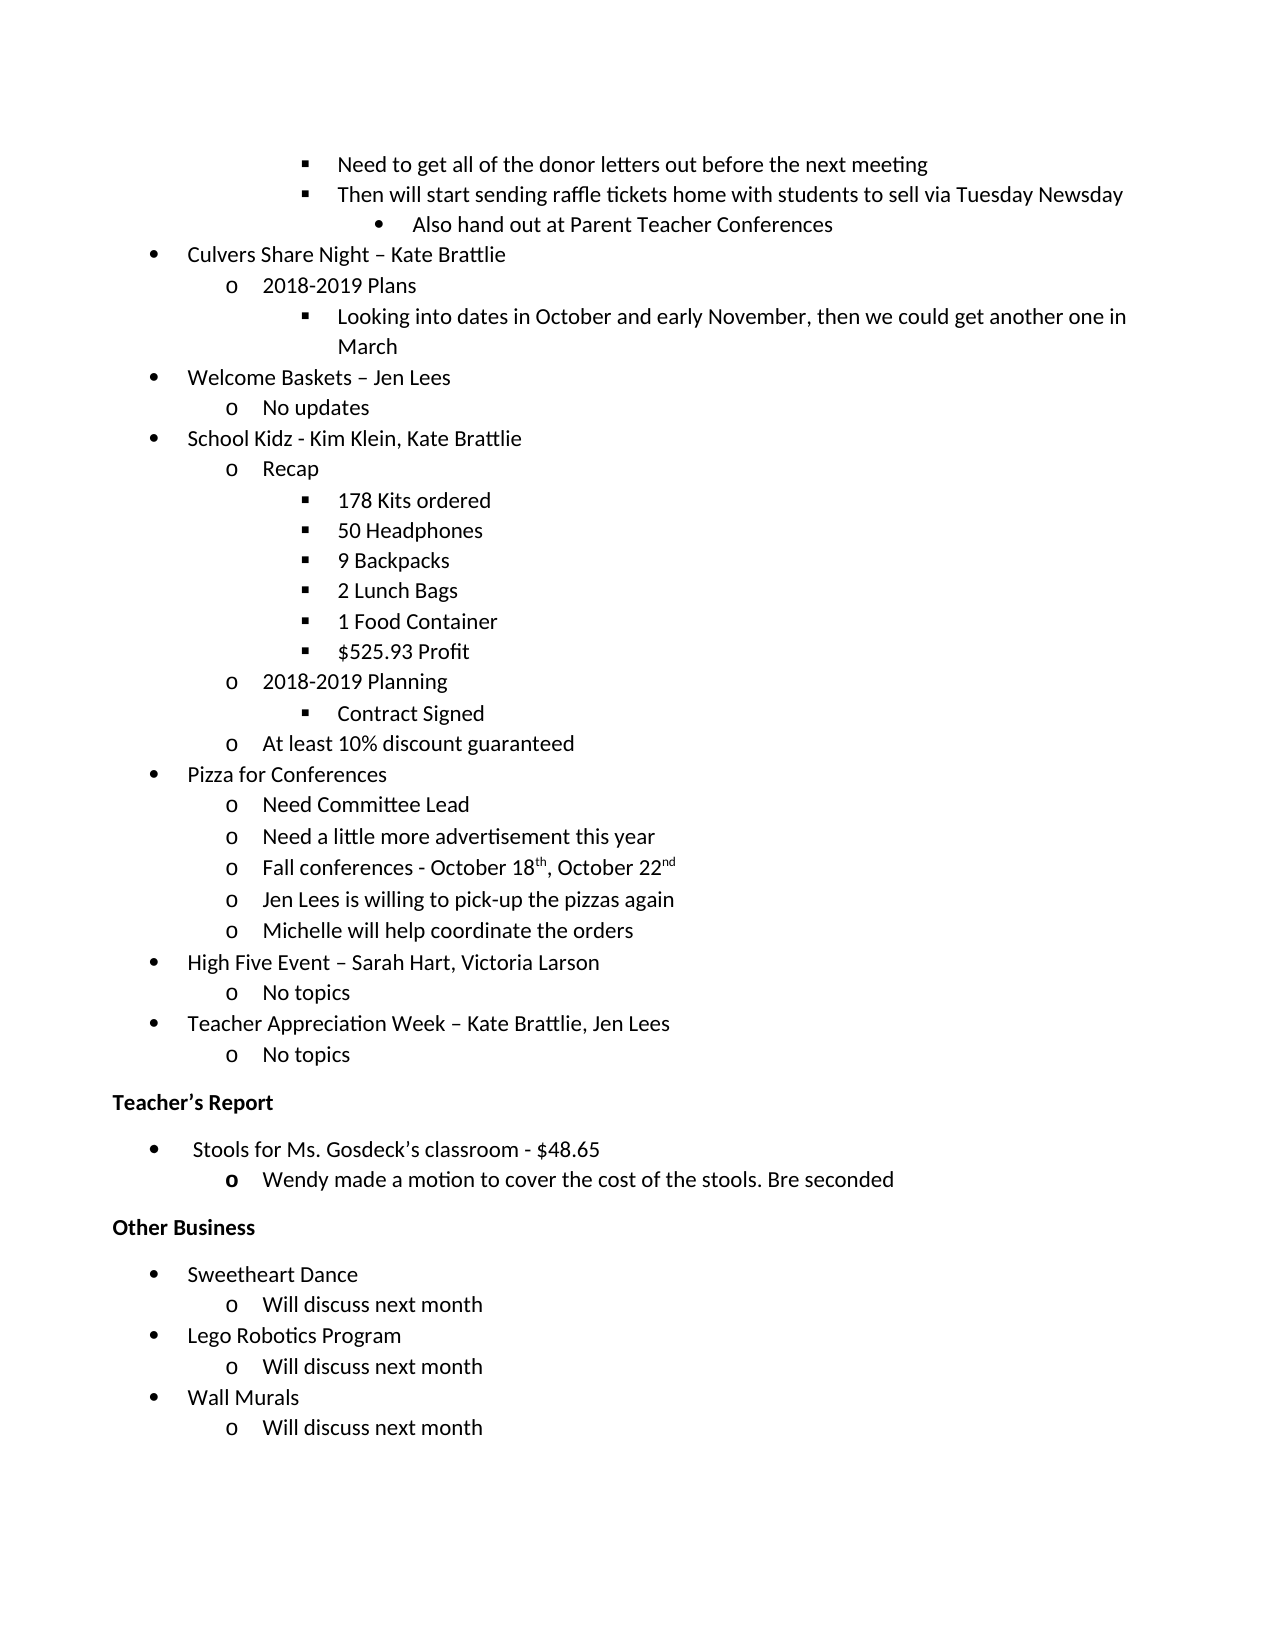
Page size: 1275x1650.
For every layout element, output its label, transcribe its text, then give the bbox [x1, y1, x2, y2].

list 9 Backpacks [300, 546, 1162, 574]
list No updates [225, 393, 1162, 422]
list Also hand out at Parent Teacher Conferences [375, 210, 1162, 238]
list High Five Event – Sarah Hart, Victoria Larson [150, 948, 1162, 976]
list Will discuss next month [225, 1352, 1162, 1381]
list School Kidz - Kim Klein, Kate Brattlie [150, 424, 1162, 452]
list 1 Food Container [300, 607, 1162, 635]
list 2018-2019 Planning [225, 667, 1162, 696]
list Lego Robotics Program [150, 1322, 1162, 1350]
list Stools for Ms. Gosdeck’s classroom - $48.65 [150, 1135, 1162, 1163]
list Need a little more advertisement this year [225, 822, 1162, 851]
list Pizza for Conferences [150, 760, 1162, 788]
list Jen Lees is willing to pick-up the pizzas again [225, 885, 1162, 914]
list Culvers Share Night – Kate Brattlie [150, 241, 1162, 269]
list Will discuss next month [225, 1413, 1162, 1443]
list At least 10% discount guaranteed [225, 729, 1162, 758]
list Michelle will help coordinate the orders [225, 916, 1162, 946]
list 2018-2019 Plans [225, 271, 1162, 300]
text Teacher’s Report [112, 1088, 1162, 1116]
list Sweetheart Dance [150, 1260, 1162, 1288]
list Will discuss next month [225, 1290, 1162, 1319]
list No topics [225, 978, 1162, 1007]
list Welcome Baskets – Jen Lees [150, 363, 1162, 391]
list 178 Kits ordered [300, 486, 1162, 514]
text Other Business [112, 1213, 1162, 1241]
list $525.93 Profit [300, 637, 1162, 665]
list Then will start sending raffle tickets home with students to sell via Tuesday Newsday [300, 180, 1162, 208]
list Fall conferences - October 18th, October 22nd [225, 853, 1162, 883]
list Teacher Appreciation Week – Kate Brattlie, Jen Lees [150, 1009, 1162, 1038]
list Recap [225, 454, 1162, 484]
list No topics [225, 1040, 1162, 1069]
list Wendy made a motion to cover the cost of the stools. Bre seconded [225, 1165, 1162, 1194]
list Looking into dates in October and early November, then we could get another one in March [300, 302, 1162, 361]
list Wall Murals [150, 1383, 1162, 1411]
list Contract Signed [300, 699, 1162, 727]
list Need to get all of the donor letters out before the next meeting [300, 150, 1162, 178]
list Need Committee Lead [225, 791, 1162, 820]
list 50 Headphones [300, 516, 1162, 544]
list 2 Lunch Bags [300, 577, 1162, 605]
